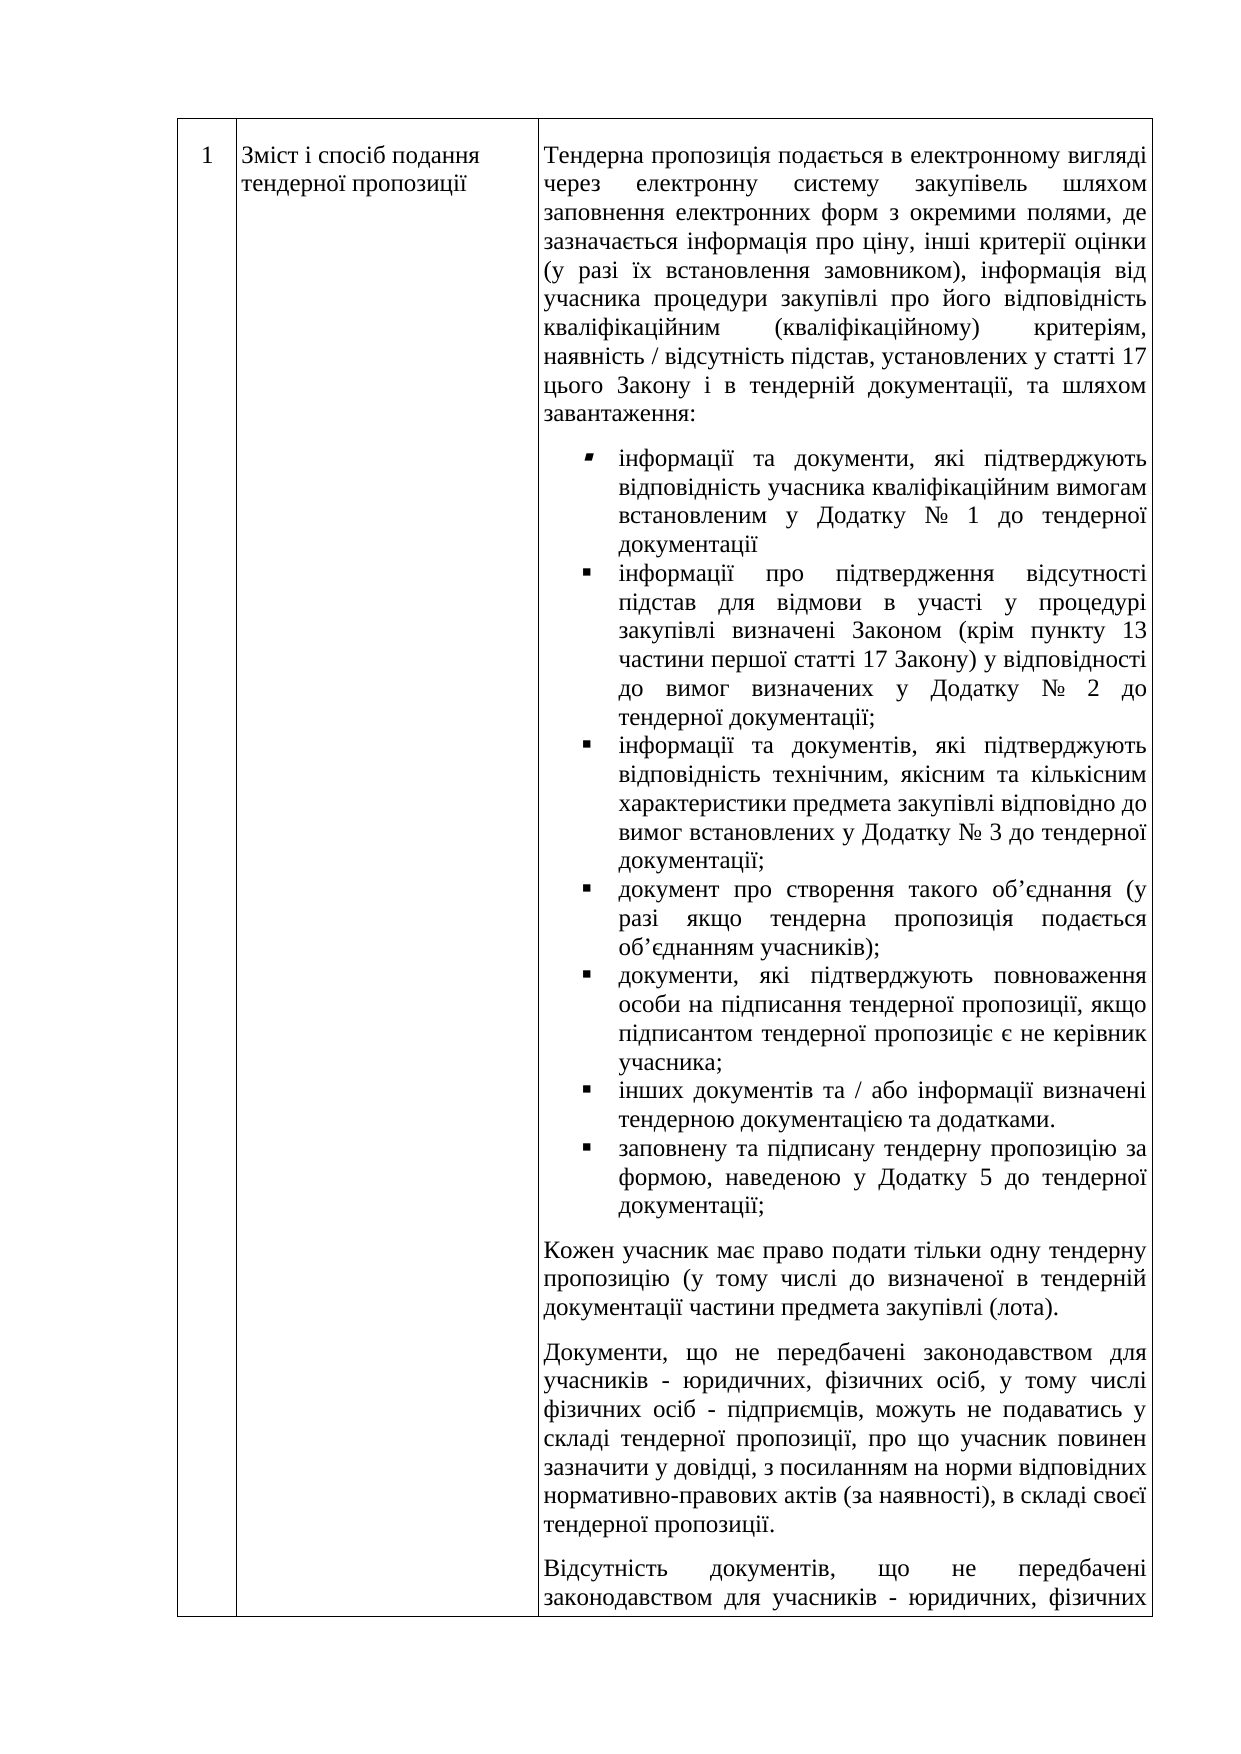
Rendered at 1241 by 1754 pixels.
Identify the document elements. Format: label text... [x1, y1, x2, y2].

table_cell 1 [178, 119, 236, 1616]
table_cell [237, 119, 538, 1616]
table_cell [539, 119, 1152, 1616]
